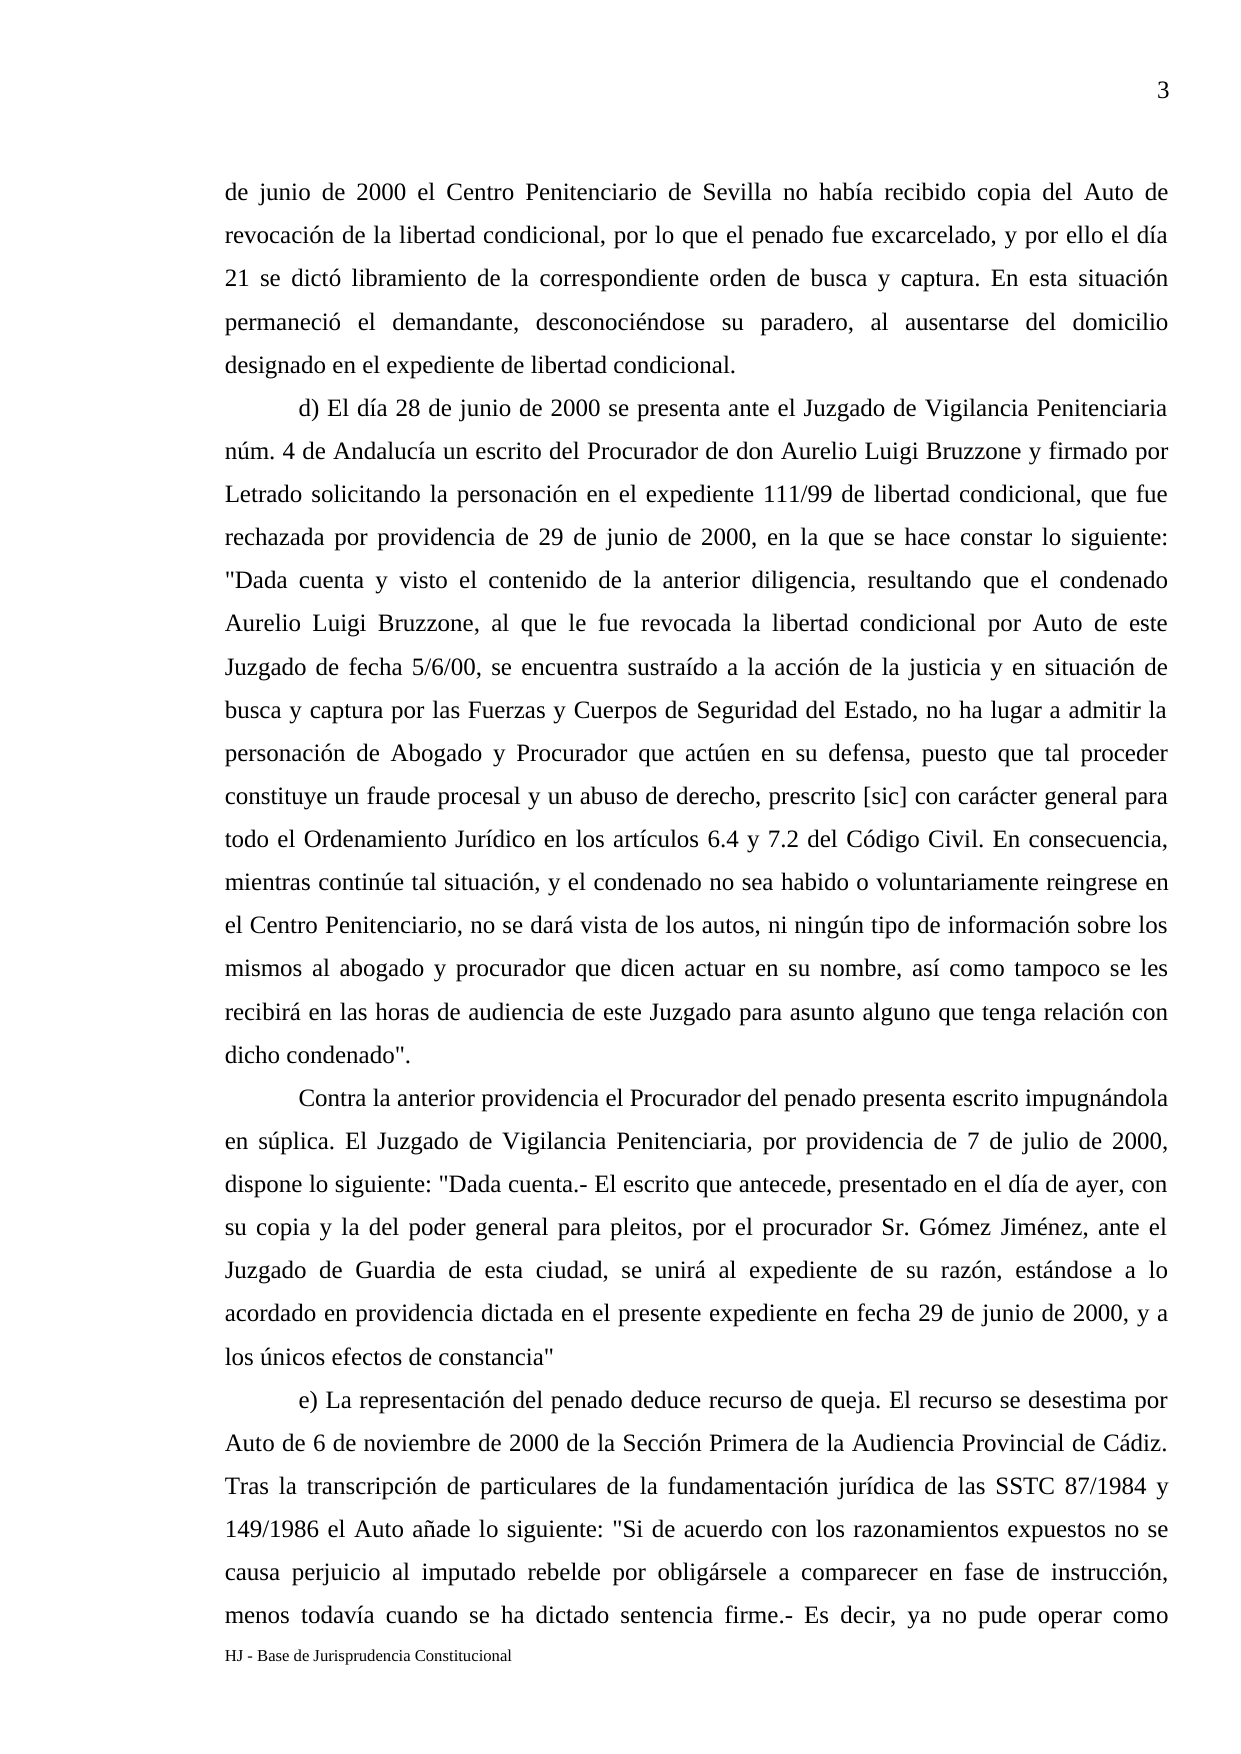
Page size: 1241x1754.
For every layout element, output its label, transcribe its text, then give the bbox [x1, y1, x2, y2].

text d) El día 28 de junio de 2000 se presenta ante el Juzgado de Vigilancia Penitenciaria núm. 4 de Andalucía un escrito del Procurador de don Aurelio Luigi Bruzzone y firmado por Letrado solicitando la personación en el expediente 111/99 de libertad condicional, que fue rechazada por providencia de 29 de junio de 2000, en la que se hace constar lo siguiente: "Dada cuenta y visto el contenido de la anterior diligencia, resultando que el condenado Aurelio Luigi Bruzzone, al que le fue revocada la libertad condicional por Auto de este Juzgado de fecha 5/6/00, se encuentra sustraído a la acción de la justicia y en situación de busca y captura por las Fuerzas y Cuerpos de Seguridad del Estado, no ha lugar a admitir la personación de Abogado y Procurador que actúen en su defensa, puesto que tal proceder constituye un fraude procesal y un abuso de derecho, prescrito [sic] con carácter general para todo el Ordenamiento Jurídico en los artículos 6.4 y 7.2 del Código Civil. En consecuencia, mientras continúe tal situación, y el condenado no sea habido o voluntariamente reingrese en el Centro Penitenciario, no se dará vista de los autos, ni ningún tipo de información sobre los mismos al abogado y procurador que dicen actuar en su nombre, así como tampoco se les recibirá en las horas de audiencia de este Juzgado para asunto alguno que tenga relación con dicho condenado". [224, 393, 1169, 1068]
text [224, 177, 1169, 378]
text Contra la anterior providencia el Procurador del penado presenta escrito impugnándola en súplica. El Juzgado de Vigilancia Penitenciaria, por providencia de 7 de julio de 2000, dispone lo siguiente: "Dada cuenta.- El escrito que antecede, presentado en el día de ayer, con su copia y la del poder general para pleitos, por el procurador Sr. Gómez Jiménez, ante el Juzgado de Guardia de esta ciudad, se unirá al expediente de su razón, estándose a lo acordado en providencia dictada en el presente expediente en fecha 29 de junio de 2000, y a los únicos efectos de constancia" [224, 1083, 1169, 1370]
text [224, 1385, 1169, 1629]
